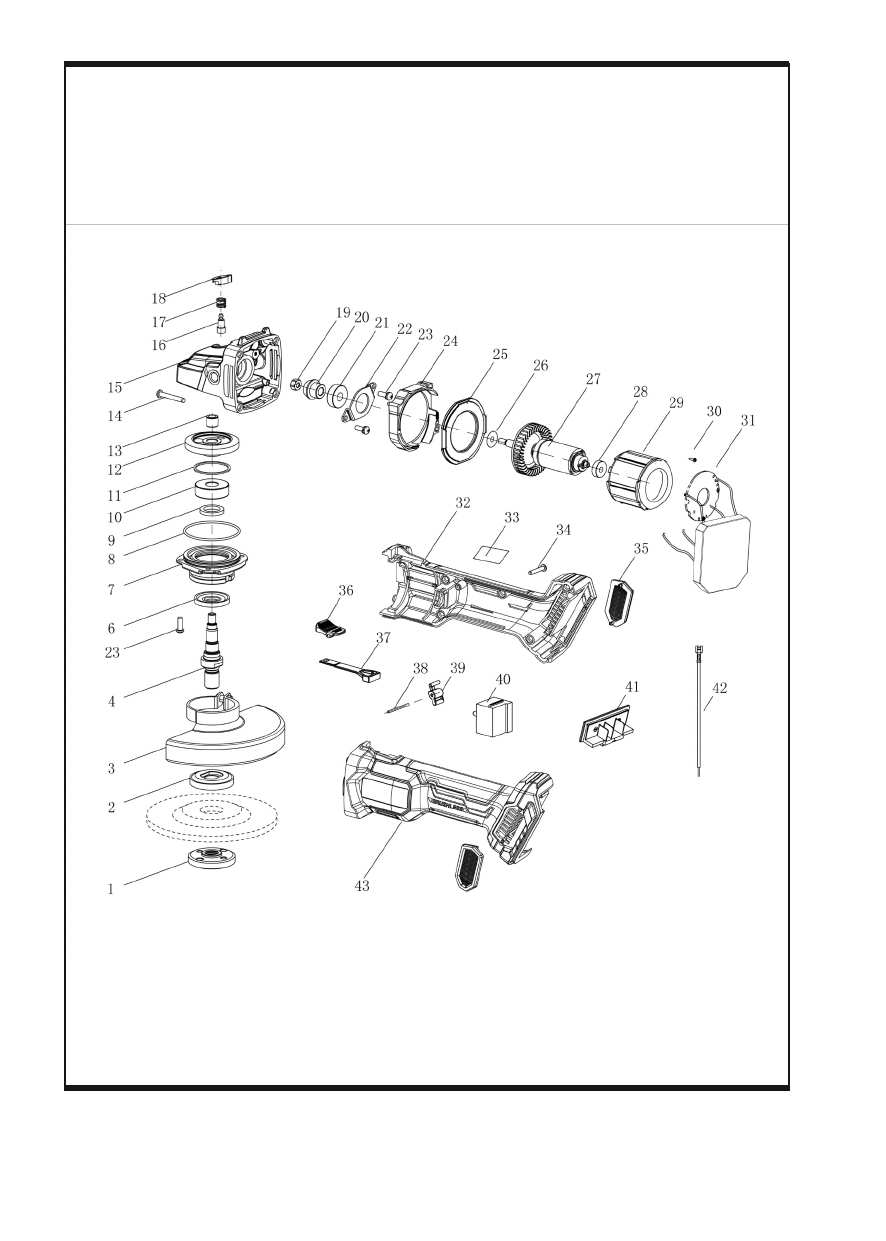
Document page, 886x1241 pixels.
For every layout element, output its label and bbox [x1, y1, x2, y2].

picture [66, 224, 788, 955]
